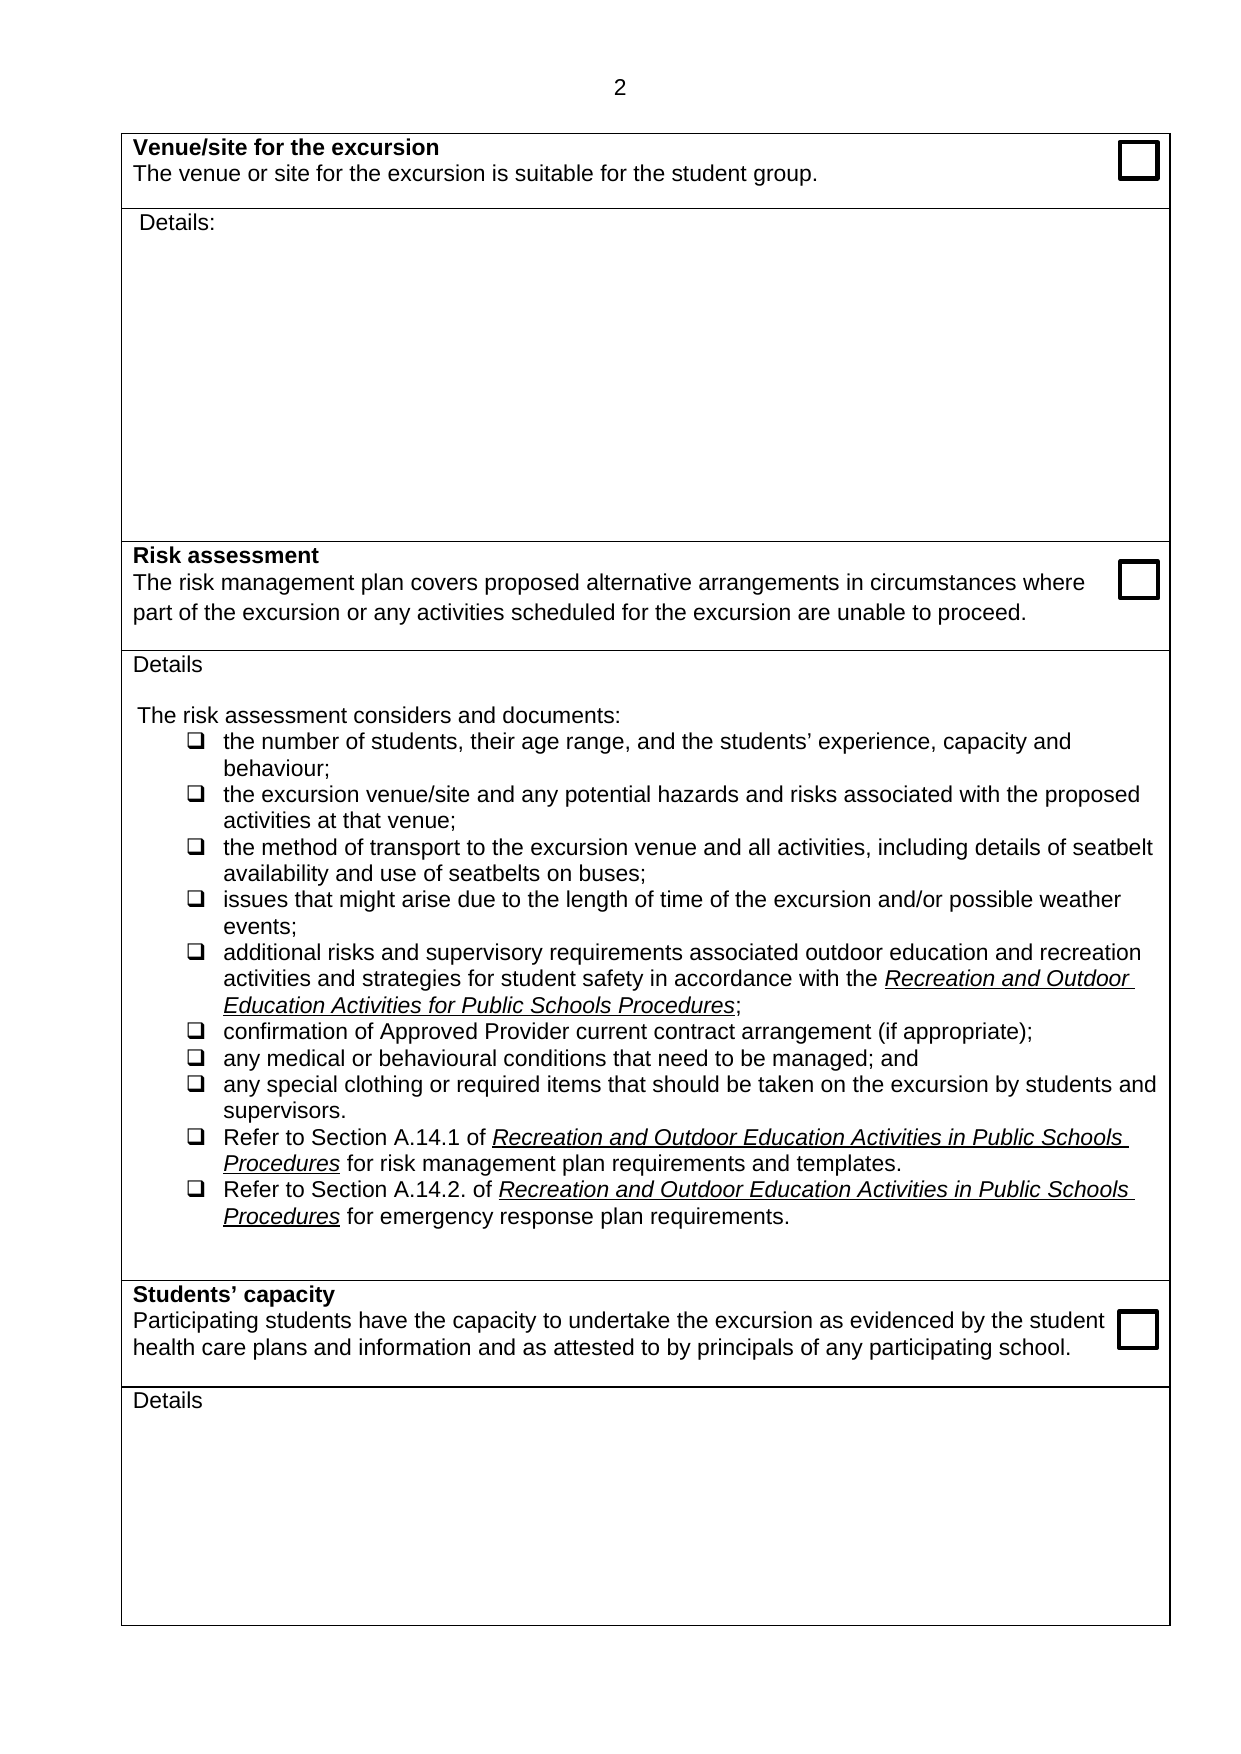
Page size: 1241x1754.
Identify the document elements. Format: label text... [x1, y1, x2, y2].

table_cell Details [122, 1388, 1169, 1625]
table_cell Details: [122, 209, 1169, 541]
table_cell Students’ capacity Participating students have the capacity to undertake the excursion as evidenced by the student health care plans and information and as attested to by principals of any participating school. [122, 1281, 1169, 1386]
table_cell Details The risk assessment considers and documents: the number of students, their age range, and the students’ experience, capacity and behaviour; the excursion venue/site and any potential hazards and risks associated with the proposed activities at that venue; the method of transport to the excursion venue and all activities, including details of seatbelt availability and use of seatbelts on buses; issues that might arise due to the length of time of the excursion and/or possible weather events; additional risks and supervisory requirements associated outdoor education and recreation activities and strategies for student safety in accordance with the Recreation and Outdoor Education Activities for Public Schools Procedures; confirmation of Approved Provider current contract arrangement (if appropriate); any medical or behavioural conditions that need to be managed; and any special clothing or required items that should be taken on the excursion by students and supervisors. Refer to Section A.14.1 of Recreation and Outdoor Education Activities in Public Schools Procedures for risk management plan requirements and templates. Refer to Section A.14.2. of Recreation and Outdoor Education Activities in Public Schools Procedures for emergency response plan requirements. [122, 651, 1169, 1280]
table_cell Risk assessment The risk management plan covers proposed alternative arrangements in circumstances where part of the excursion or any activities scheduled for the excursion are unable to proceed. [122, 542, 1169, 650]
table_cell Venue/site for the excursion The venue or site for the excursion is suitable for the student group. [122, 134, 1169, 207]
